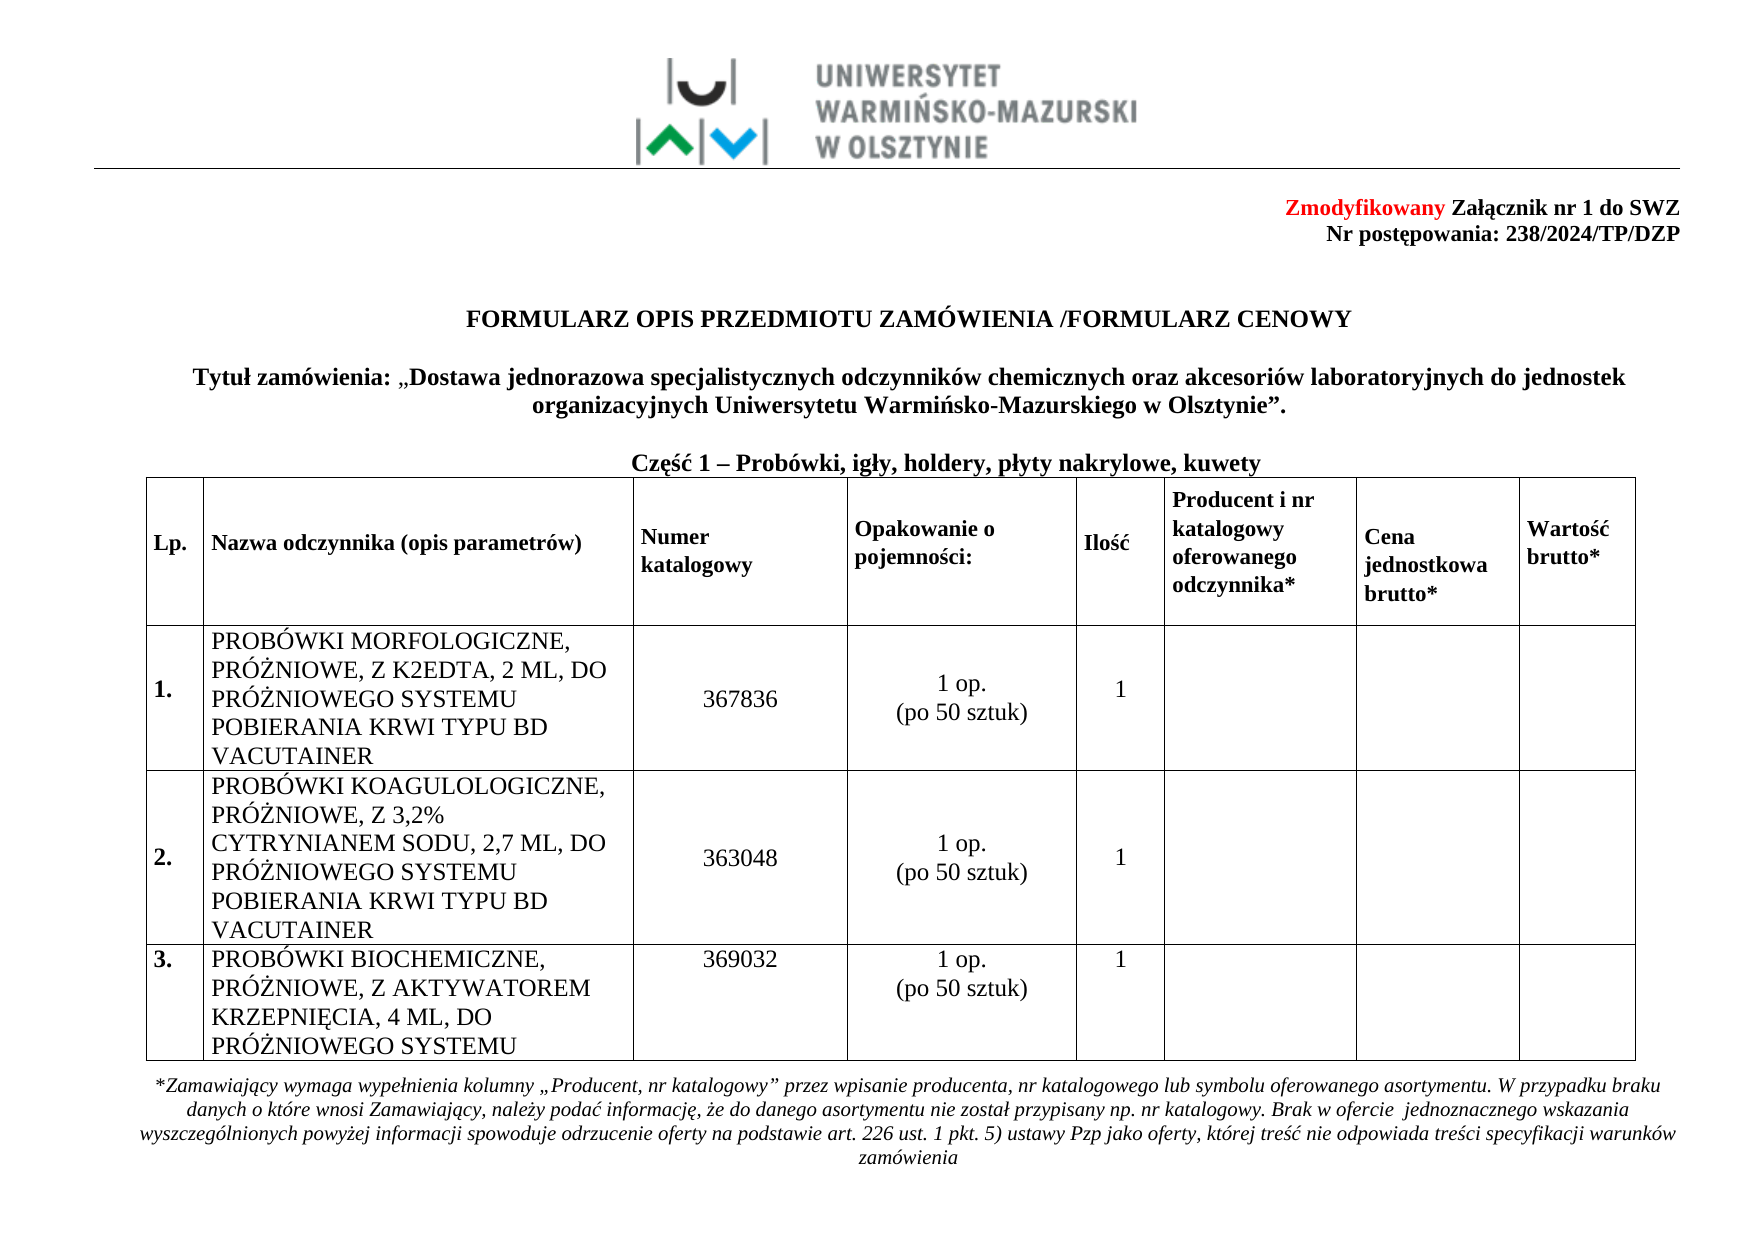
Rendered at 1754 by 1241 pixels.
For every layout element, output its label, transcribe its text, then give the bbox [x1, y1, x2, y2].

table_header Producent i nr katalogowy oferowanego odczynnika* [1165, 478, 1356, 625]
table_header Wartość brutto* [1520, 478, 1635, 625]
table_cell [147, 626, 203, 770]
table_cell 363048 [634, 771, 847, 943]
text Część 1 – Probówki, igły, holdery, płyty nakrylowe, kuwety [138, 448, 1680, 477]
table_header Numer katalogowy [634, 478, 847, 625]
table_header Opakowanie o pojemności: [848, 478, 1076, 625]
table_cell 1 op. (po 50 sztuk) [848, 945, 1076, 1059]
table_cell [1520, 945, 1635, 1059]
table_cell [147, 945, 203, 1059]
table_cell PROBÓWKI MORFOLOGICZNE, PRÓŻNIOWE, Z K2EDTA, 2 ML, DO PRÓŻNIOWEGO SYSTEMU POBIERANIA KRWI TYPU BD VACUTAINER [204, 626, 633, 770]
table_cell 367836 [634, 626, 847, 770]
table_cell [1520, 626, 1635, 770]
text Tytuł zamówienia: „Dostawa jednorazowa specjalistycznych odczynników chemicznych oraz akcesoriów laboratoryjnych do jednostek organizacyjnych Uniwersytetu Warmińsko-Mazurskiego w Olsztynie”. [138, 362, 1680, 419]
table_cell [147, 771, 203, 943]
table_cell 1 [1077, 626, 1164, 770]
table_cell 369032 [634, 945, 847, 1059]
table_cell [1357, 945, 1519, 1059]
table_header Nazwa odczynnika (opis parametrów) [204, 478, 633, 625]
table_cell PROBÓWKI KOAGULOLOGICZNE, PRÓŻNIOWE, Z 3,2% CYTRYNIANEM SODU, 2,7 ML, DO PRÓŻNIOWEGO SYSTEMU POBIERANIA KRWI TYPU BD VACUTAINER [204, 771, 633, 943]
table_cell [1357, 626, 1519, 770]
text Zmodyfikowany Załącznik nr 1 do SWZ Nr postępowania: 238/2024/TP/DZP [138, 194, 1680, 247]
table_cell [1357, 771, 1519, 943]
table_header Ilość [1077, 478, 1164, 625]
table_cell [1520, 771, 1635, 943]
table_cell [1165, 945, 1356, 1059]
picture [636, 58, 1138, 167]
table_header Lp. [147, 478, 203, 625]
table_cell [1165, 626, 1356, 770]
table_header Cena jednostkowa brutto* [1357, 478, 1519, 625]
table_cell 1 [1077, 771, 1164, 943]
text FORMULARZ OPIS PRZEDMIOTU ZAMÓWIENIA /FORMULARZ CENOWY [138, 304, 1680, 333]
table_cell PROBÓWKI BIOCHEMICZNE, PRÓŻNIOWE, Z AKTYWATOREM KRZEPNIĘCIA, 4 ML, DO PRÓŻNIOWEGO SYSTEMU POBIERANIA KRWI TYPU BD VACUTAINER [204, 945, 633, 1059]
table_cell 1 [1077, 945, 1164, 1059]
table_cell 1 op. (po 50 sztuk) [848, 626, 1076, 770]
table_cell [1165, 771, 1356, 943]
table_cell 1 op. (po 50 sztuk) [848, 771, 1076, 943]
